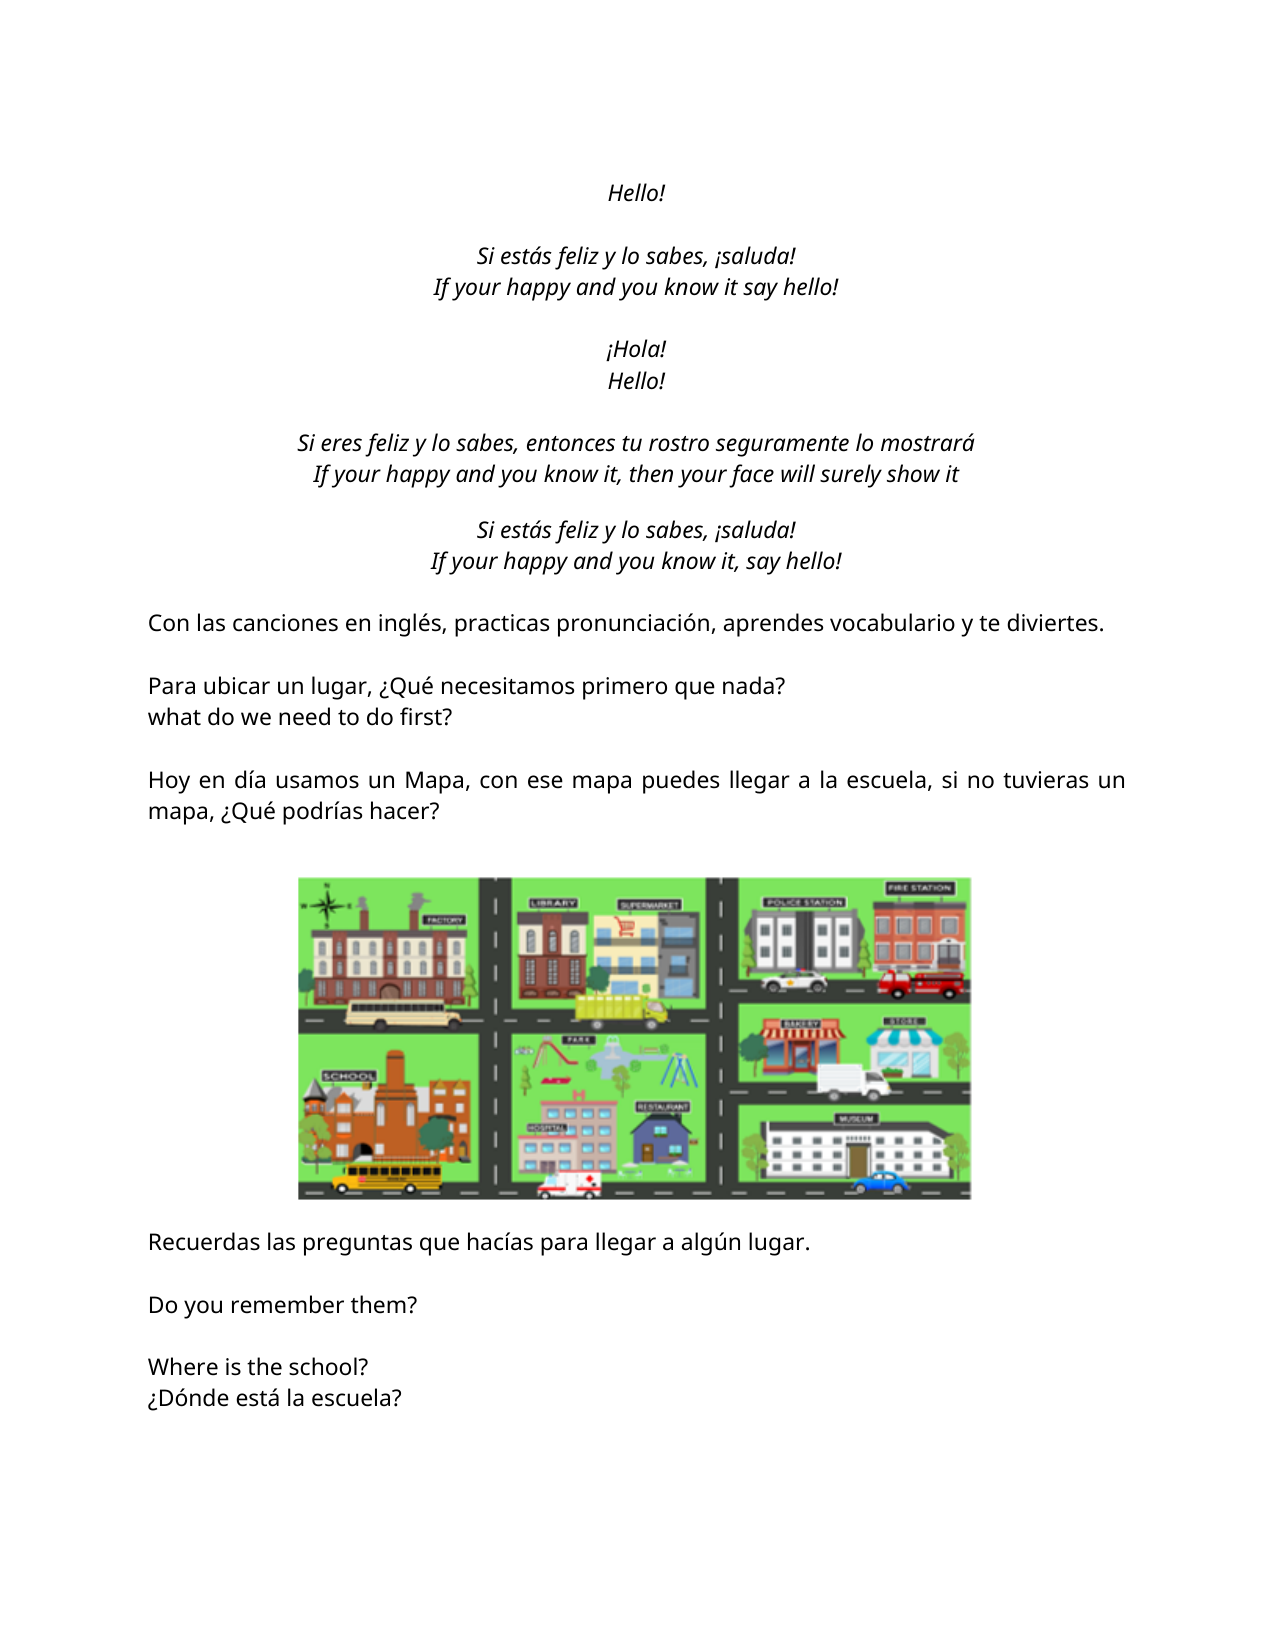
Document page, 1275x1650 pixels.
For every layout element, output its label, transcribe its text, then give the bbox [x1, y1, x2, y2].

text Do you remember them? [148, 1289, 1127, 1320]
text ¡Hola! [148, 333, 1127, 365]
text Si estás feliz y lo sabes, ¡saluda! [148, 240, 1127, 271]
text Hello! [148, 177, 1127, 208]
text If your happy and you know it say hello! [148, 271, 1127, 302]
text Where is the school? [148, 1351, 1127, 1382]
text If your happy and you know it, say hello! [148, 545, 1127, 576]
text Con las canciones en inglés, practicas pronunciación, aprendes vocabulario y te diviertes. [148, 607, 1127, 639]
text Si estás feliz y lo sabes, ¡saluda! [148, 514, 1127, 545]
picture [297, 874, 978, 1203]
text Si eres feliz y lo sabes, entonces tu rostro seguramente lo mostrará [148, 427, 1127, 458]
text Hoy en día usamos un Mapa, con ese mapa puedes llegar a la escuela, si no tuvieras un mapa, ¿Qué podrías hacer? [148, 764, 1127, 826]
text Recuerdas las preguntas que hacías para llegar a algún lugar. [148, 1226, 1127, 1257]
text Hello! [148, 365, 1127, 396]
text If your happy and you know it, then your face will surely show it [148, 458, 1127, 490]
text ¿Dónde está la escuela? [148, 1382, 1127, 1414]
text what do we need to do first? [148, 701, 1127, 732]
text Para ubicar un lugar, ¿Qué necesitamos primero que nada? [148, 670, 1127, 701]
